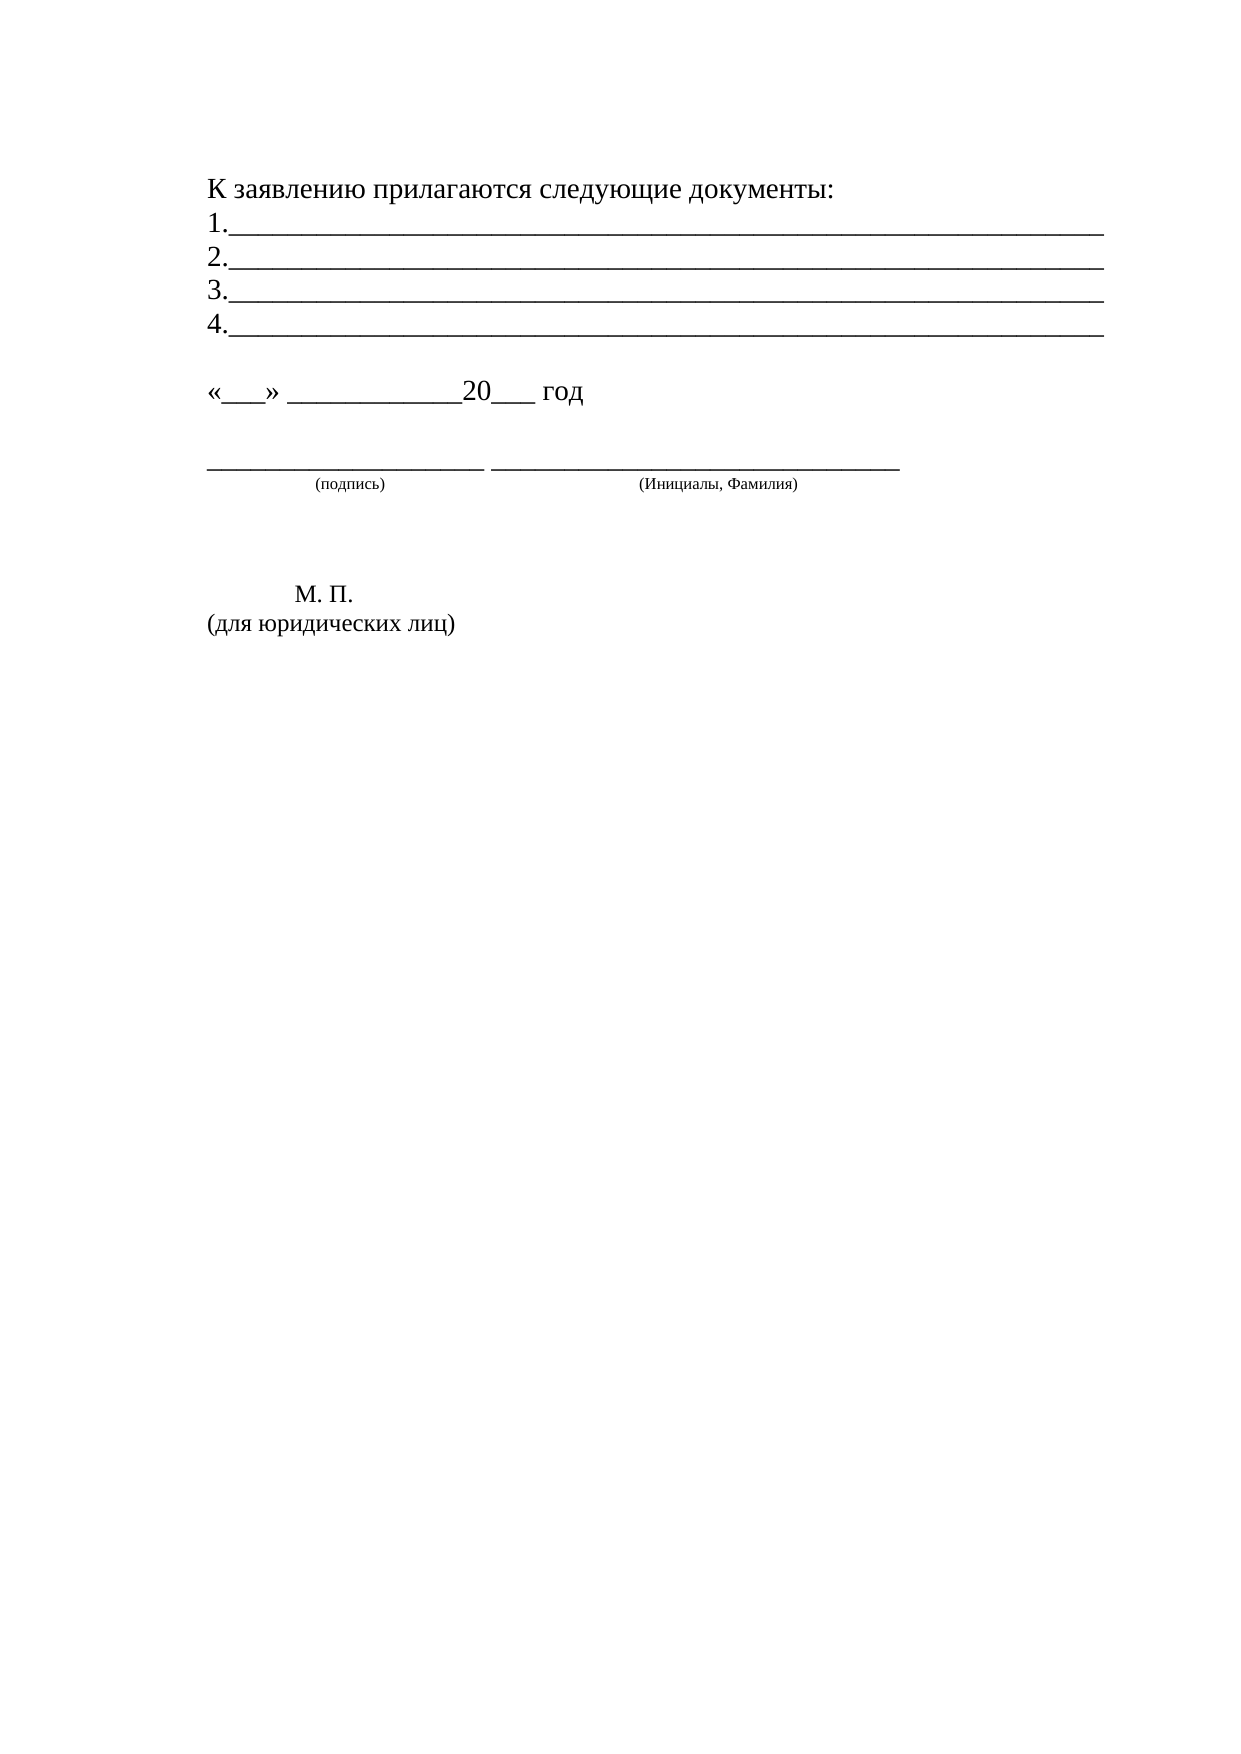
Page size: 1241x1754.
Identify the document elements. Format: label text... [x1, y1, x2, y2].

text 2.____________________________________________________________ [207, 239, 1181, 272]
text (подпись) (Инициалы, Фамилия) [207, 473, 1181, 493]
text 4.____________________________________________________________ [207, 306, 1181, 339]
text М. П. [207, 579, 1181, 608]
text (для юридических лиц) [207, 608, 1181, 636]
text К заявлению прилагаются следующие документы: [207, 172, 1181, 205]
text 3.____________________________________________________________ [207, 272, 1181, 306]
text «___» ____________20___ год [207, 373, 1181, 406]
text ___________________ ____________________________ [207, 440, 1181, 473]
text 1.____________________________________________________________ [207, 205, 1181, 239]
